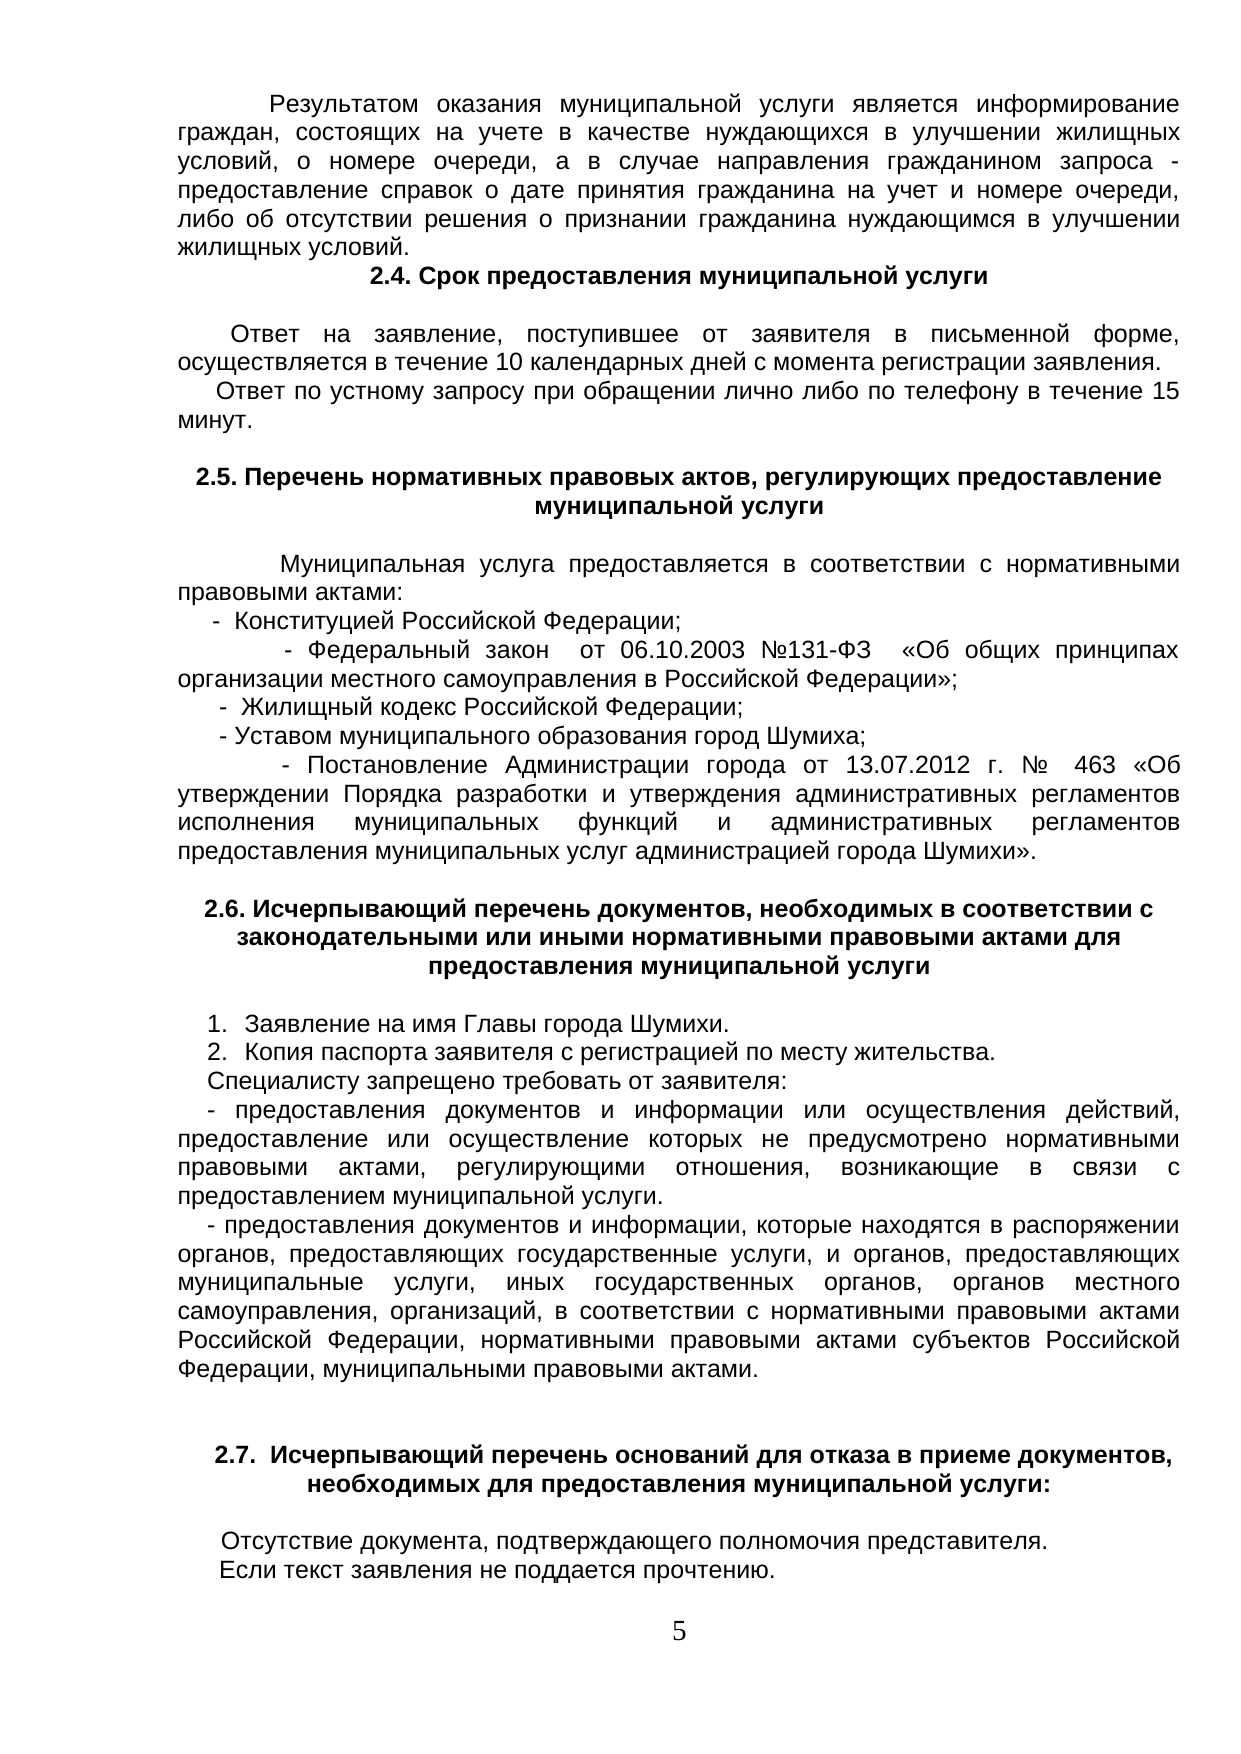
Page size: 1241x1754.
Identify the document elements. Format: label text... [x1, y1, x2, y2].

text Муниципальная услуга предоставляется в соответствии с нормативными правовыми актами: [177, 549, 1181, 606]
text - предоставления документов и информации, которые находятся в распоряжении органов, предоставляющих государственные услуги, и органов, предоставляющих муниципальные услуги, иных государственных органов, органов местного самоуправления, организаций, в соответствии с нормативными правовыми актами Российской Федерации, нормативными правовыми актами субъектов Российской Федерации, муниципальными правовыми актами. [177, 1210, 1181, 1382]
text - Жилищный кодекс Российской Федерации; [177, 692, 1181, 721]
text 2.5. Перечень нормативных правовых актов, регулирующих предоставление муниципальной услуги [177, 462, 1181, 520]
text Специалисту запрещено требовать от заявителя: [177, 1066, 1181, 1095]
text 2.7. Исчерпывающий перечень оснований для отказа в приеме документов, необходимых для предоставления муниципальной услуги: [177, 1440, 1181, 1497]
text - Конституцией Российской Федерации; [177, 606, 1181, 635]
list Копия паспорта заявителя с регистрацией по месту жительства. [207, 1037, 1181, 1066]
text - предоставления документов и информации или осуществления действий, предоставление или осуществление которых не предусмотрено нормативными правовыми актами, регулирующими отношения, возникающие в связи с предоставлением муниципальной услуги. [177, 1095, 1181, 1210]
text Ответ по устному запросу при обращении лично либо по телефону в течение 15 минут. [177, 376, 1181, 434]
text - Постановление Администрации города от 13.07.2012 г. № 463 «Об утверждении Порядка разработки и утверждения административных регламентов исполнения муниципальных функций и административных регламентов предоставления муниципальных услуг администрацией города Шумихи». [177, 750, 1181, 865]
list Заявление на имя Главы города Шумихи. [207, 1009, 1181, 1037]
text - Федеральный закон от 06.10.2003 №131-ФЗ «Об общих принципах организации местного самоуправления в Российской Федерации»; [177, 635, 1181, 692]
text Отсутствие документа, подтверждающего полномочия представителя. [177, 1526, 1181, 1555]
text Если текст заявления не поддается прочтению. [177, 1555, 1181, 1584]
text Результатом оказания муниципальной услуги является информирование граждан, состоящих на учете в качестве нуждающихся в улучшении жилищных условий, о номере очереди, а в случае направления гражданином запроса - предоставление справок о дате принятия гражданина на учет и номере очереди, либо об отсутствии решения о признании гражданина нуждающимся в улучшении жилищных условий. [177, 89, 1181, 261]
text 2.4. Срок предоставления муниципальной услуги [177, 261, 1181, 290]
text 2.6. Исчерпывающий перечень документов, необходимых в соответствии с законодательными или иными нормативными правовыми актами для предоставления муниципальной услуги [177, 894, 1181, 980]
text - Уставом муниципального образования город Шумиха; [177, 721, 1181, 750]
text Ответ на заявление, поступившее от заявителя в письменной форме, осуществляется в течение 10 календарных дней с момента регистрации заявления. [177, 319, 1181, 376]
